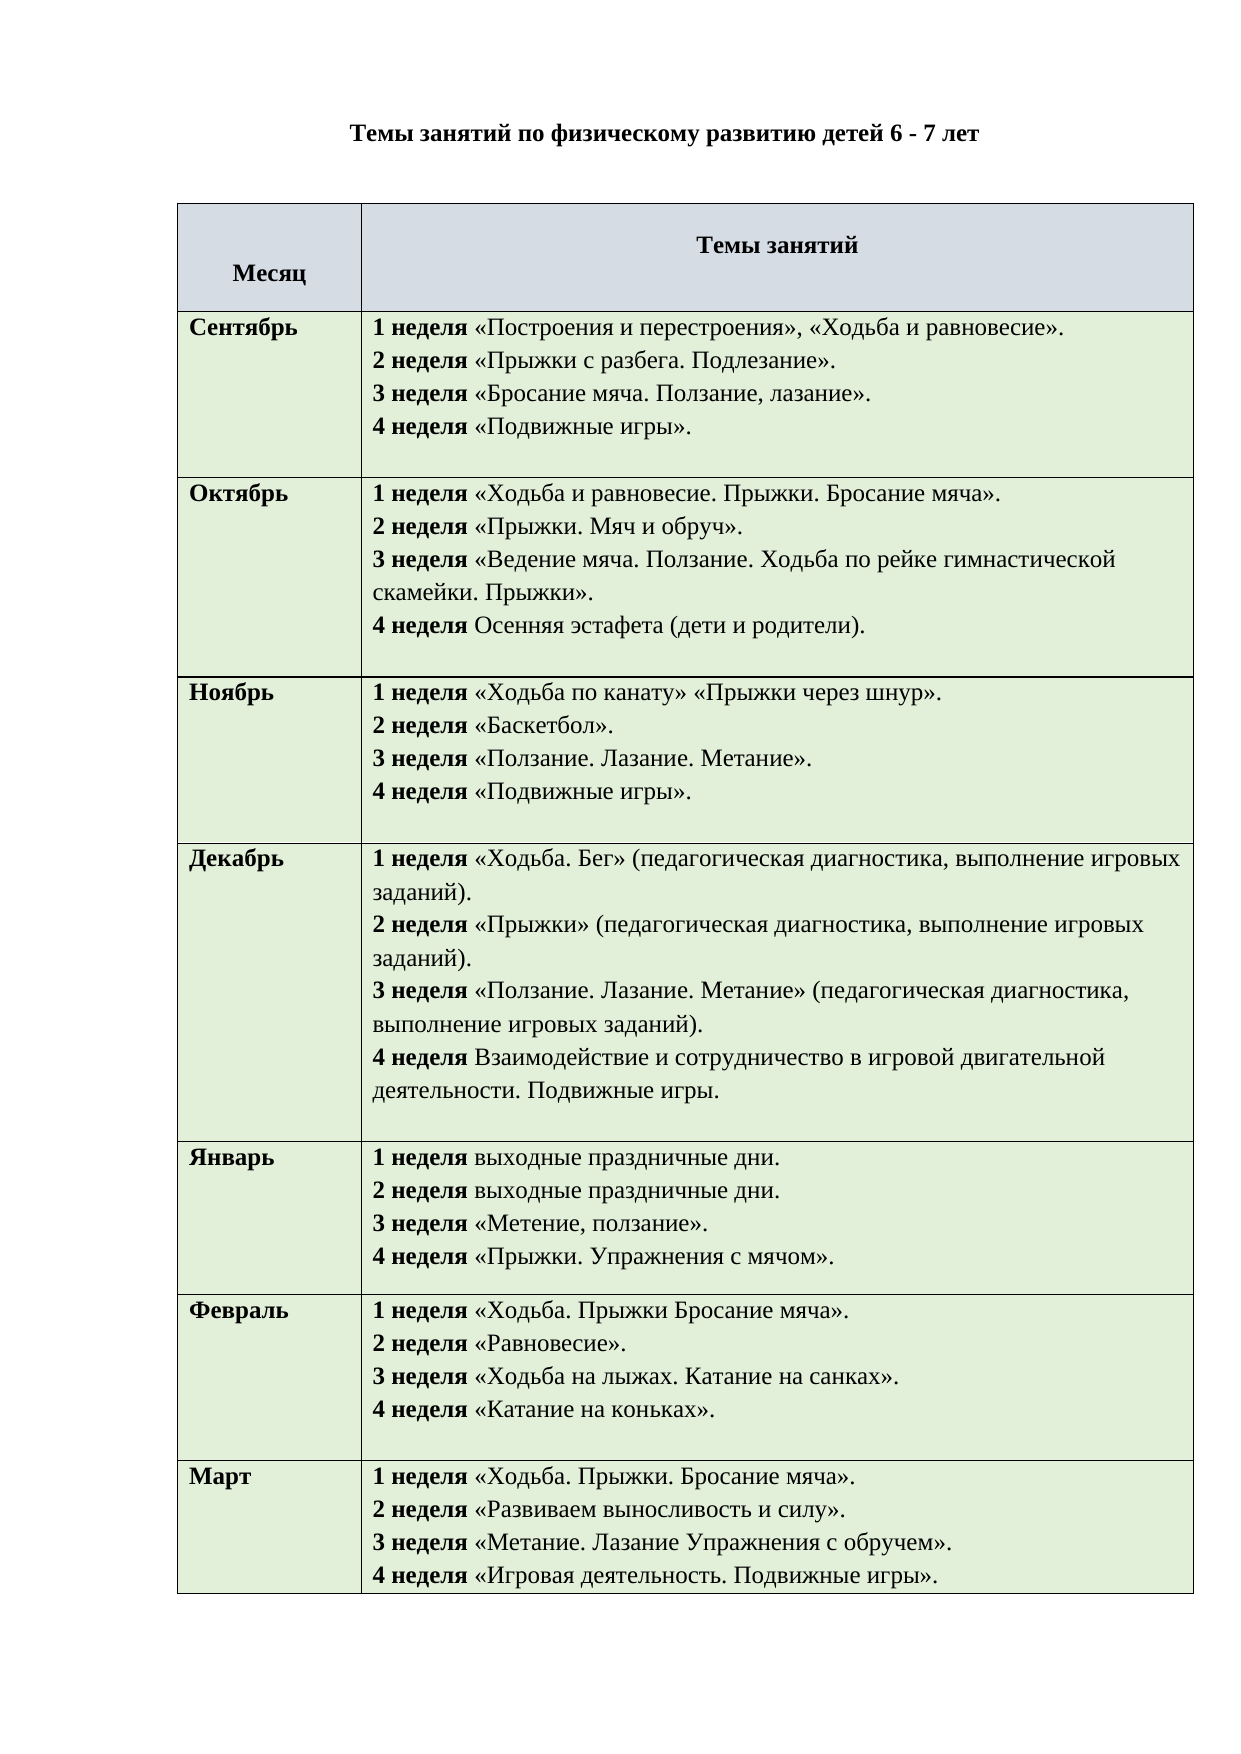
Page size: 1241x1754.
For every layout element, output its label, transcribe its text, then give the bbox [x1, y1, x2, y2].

table_cell Ноябрь [178, 678, 361, 842]
table_cell Январь [178, 1142, 361, 1294]
table_header Темы занятий [362, 204, 1193, 311]
table_cell Декабрь [178, 844, 361, 1141]
table_cell 1 неделя «Ходьба. Прыжки Бросание мяча». 2 неделя «Равновесие». 3 неделя «Ходьба на лыжах. Катание на санках». 4 неделя «Катание на коньках». [362, 1295, 1193, 1460]
table_cell 1 неделя «Построения и перестроения», «Ходьба и равновесие». 2 неделя «Прыжки с разбега. Подлезание». 3 неделя «Бросание мяча. Ползание, лазание». 4 неделя «Подвижные игры». [362, 312, 1193, 477]
table_cell 1 неделя «Ходьба по канату» «Прыжки через шнур». 2 неделя «Баскетбол». 3 неделя «Ползание. Лазание. Метание». 4 неделя «Подвижные игры». [362, 678, 1193, 842]
table_cell 1 неделя «Ходьба и равновесие. Прыжки. Бросание мяча». 2 неделя «Прыжки. Мяч и обруч». 3 неделя «Ведение мяча. Ползание. Ходьба по рейке гимнастической скамейки. Прыжки». 4 неделя Осенняя эстафета (дети и родители). [362, 478, 1193, 676]
table_cell 1 неделя «Ходьба. Бег» (педагогическая диагностика, выполнение игровых заданий). 2 неделя «Прыжки» (педагогическая диагностика, выполнение игровых заданий). 3 неделя «Ползание. Лазание. Метание» (педагогическая диагностика, выполнение игровых заданий). 4 неделя Взаимодействие и сотрудничество в игровой двигательной деятельности. Подвижные игры. [362, 844, 1193, 1141]
table_cell Октябрь [178, 478, 361, 676]
table_cell Март [178, 1461, 361, 1593]
text Темы занятий по физическому развитию детей 6 - 7 лет [177, 118, 1152, 147]
table_cell 1 неделя «Ходьба. Прыжки. Бросание мяча». 2 неделя «Развиваем выносливость и силу». 3 неделя «Метание. Лазание Упражнения с обручем». 4 неделя «Игровая деятельность. Подвижные игры». [362, 1461, 1193, 1593]
table_cell Сентябрь [178, 312, 361, 477]
table_cell Февраль [178, 1295, 361, 1460]
table_header Месяц [178, 204, 361, 311]
table_cell 1 неделя выходные праздничные дни. 2 неделя выходные праздничные дни. 3 неделя «Метение, ползание». 4 неделя «Прыжки. Упражнения с мячом». [362, 1142, 1193, 1294]
